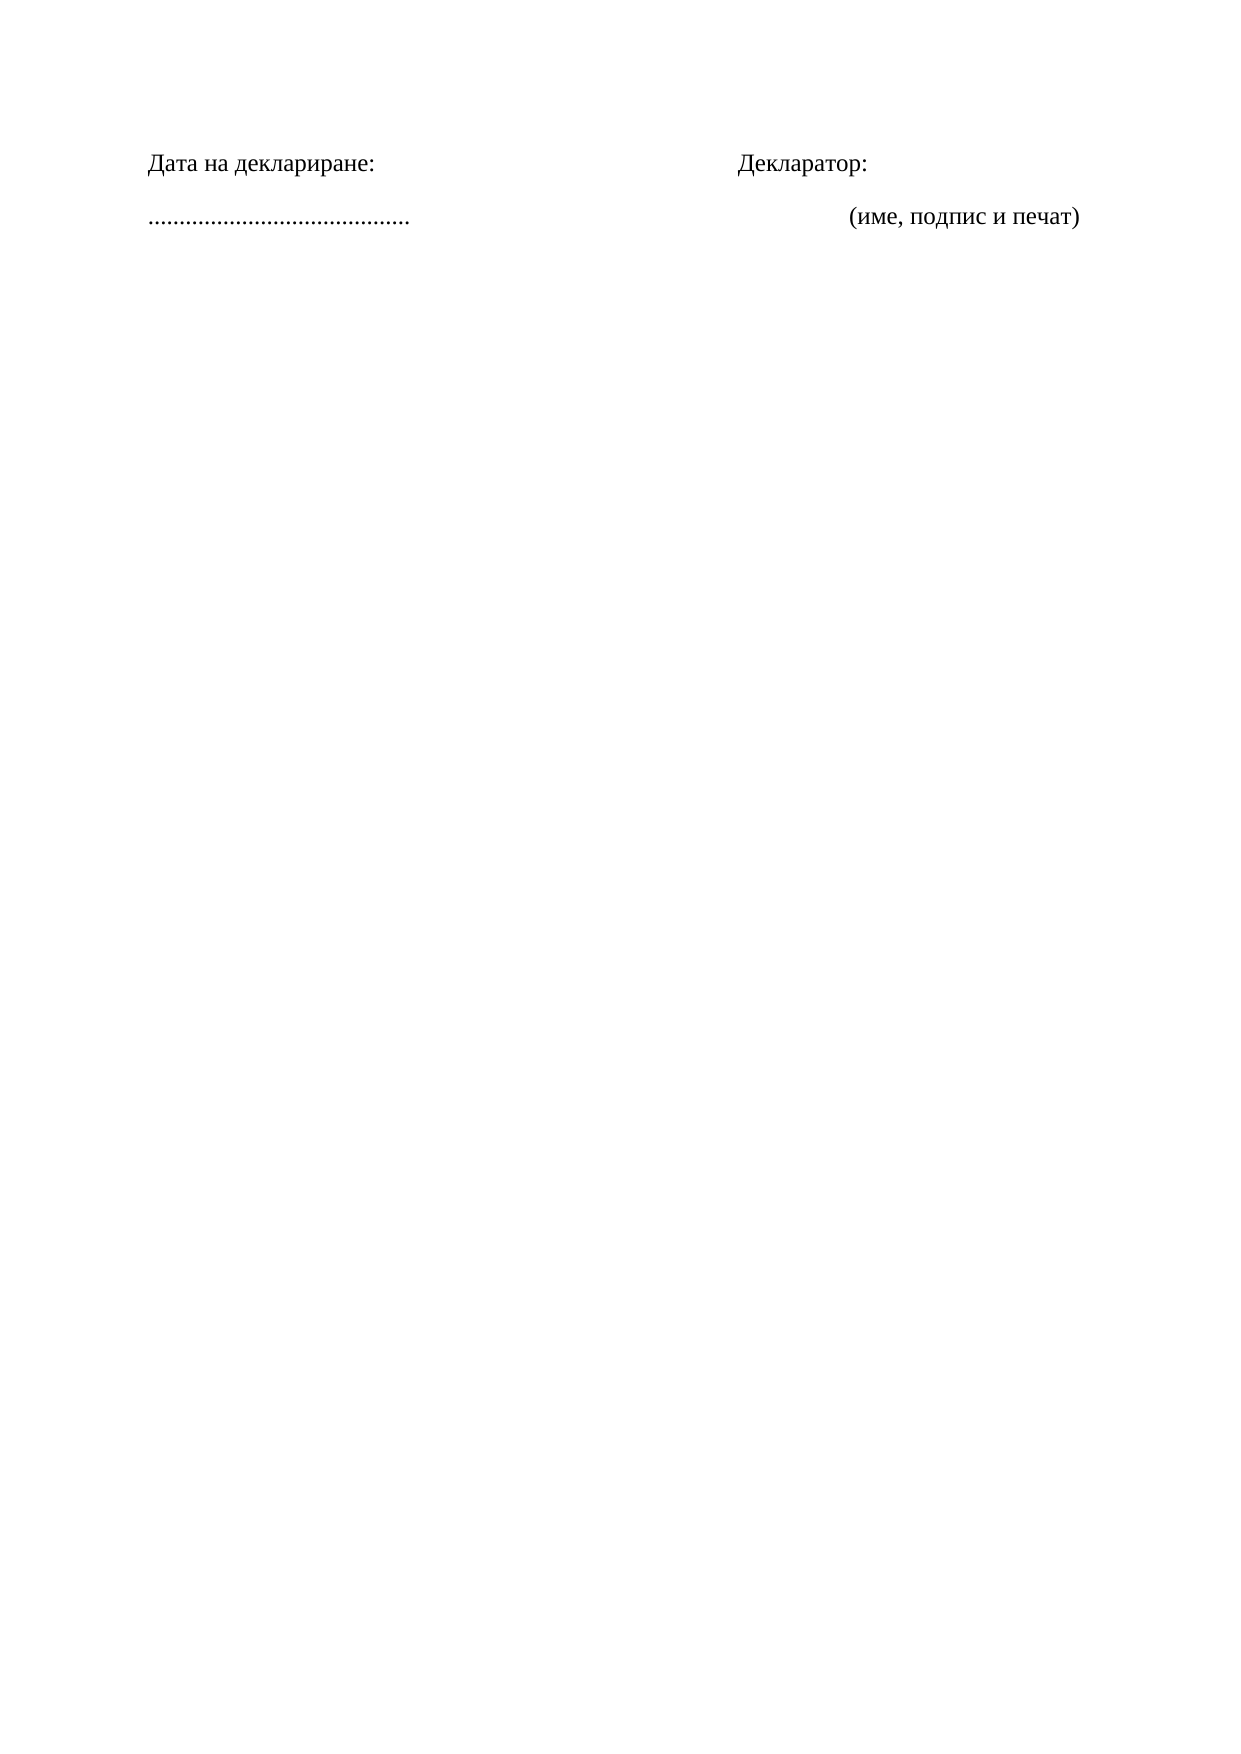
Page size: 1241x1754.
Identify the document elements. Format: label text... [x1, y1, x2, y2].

text Дата на деклариране: Декларатор: [148, 148, 1093, 176]
text .......................................... (име, подпис и печат) [148, 201, 1093, 230]
